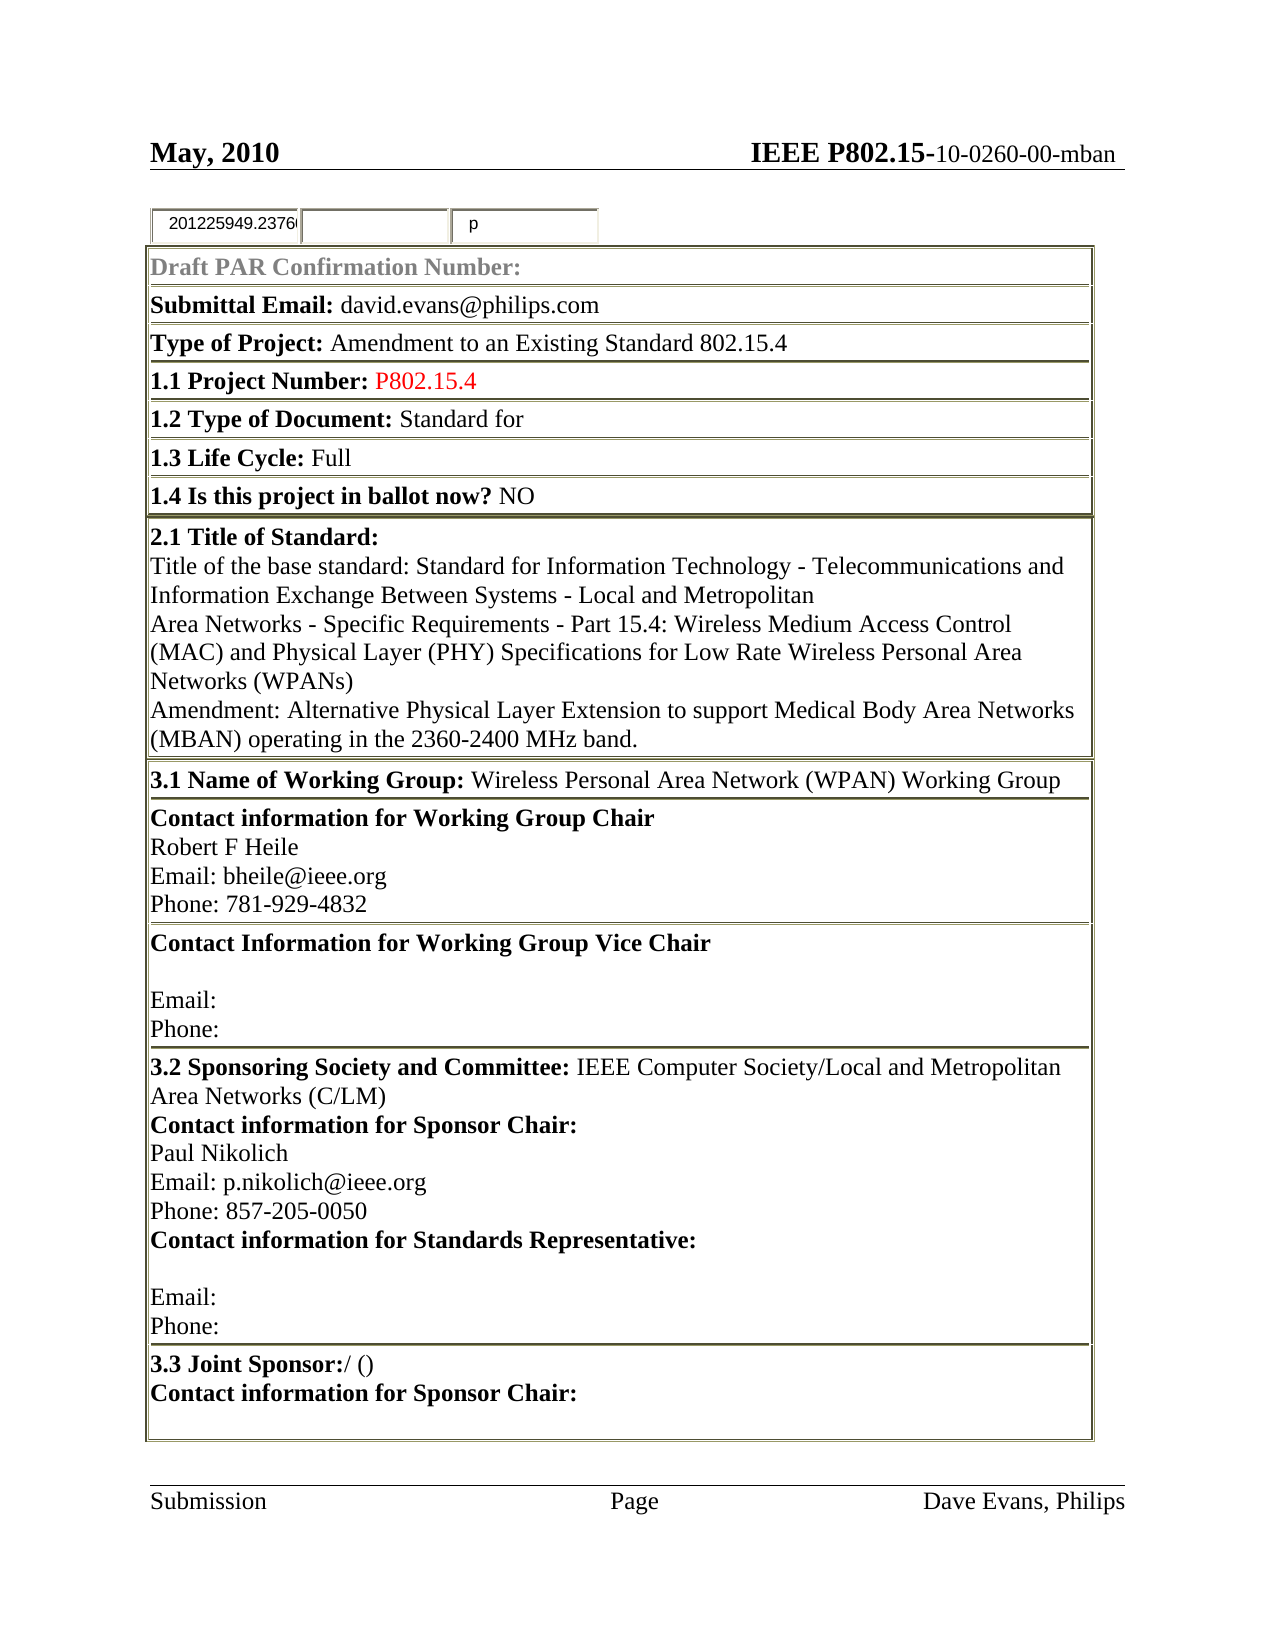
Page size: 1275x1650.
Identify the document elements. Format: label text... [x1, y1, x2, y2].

table_header Draft PAR Confirmation Number: [149, 249, 1091, 283]
table_cell 3.2 Sponsoring Society and Committee: IEEE Computer Society/Local and Metropolitan Area Networks (C/LM) Contact information for Sponsor Chair: Paul Nikolich Email: p.nikolich@ieee.org Phone: 857-205-0050 Contact information for Standards Representative: Email: Phone: [149, 1046, 1091, 1343]
table_cell 1.3 Life Cycle: Full [149, 436, 1092, 474]
table_cell Type of Project: Amendment to an Existing Standard 802.15.4 [147, 322, 1093, 360]
table_cell Submittal Email: david.evans@philips.com [149, 284, 1092, 322]
table_header 3.1 Name of Working Group: Wireless Personal Area Network (WPAN) Working Group [149, 762, 1091, 797]
table_cell Contact information for Working Group Chair Robert F Heile Email: bheile@ieee.org Phone: 781-929-4832 [149, 797, 1091, 921]
table_cell 1.1 Project Number: P802.15.4 [149, 360, 1091, 398]
table_header 2.1 Title of Standard: Title of the base standard: Standard for Information Technology - Telecommunications and Information Exchange Between Systems - Local and Metropolitan Area Networks - Specific Requirements - Part 15.4: Wireless Medium Access Control (MAC) and Physical Layer (PHY) Specifications for Low Rate Wireless Personal Area Networks (WPANs) Amendment: Alternative Physical Layer Extension to support Medical Body Area Networks (MBAN) operating in the 2360-2400 MHz band. [149, 519, 1091, 756]
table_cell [147, 1343, 1093, 1439]
table_cell 1.2 Type of Document: Standard for [149, 398, 1092, 436]
table_cell Contact Information for Working Group Vice Chair Email: Phone: [149, 921, 1092, 1046]
table_cell 1.4 Is this project in ballot now? NO [149, 475, 1092, 513]
